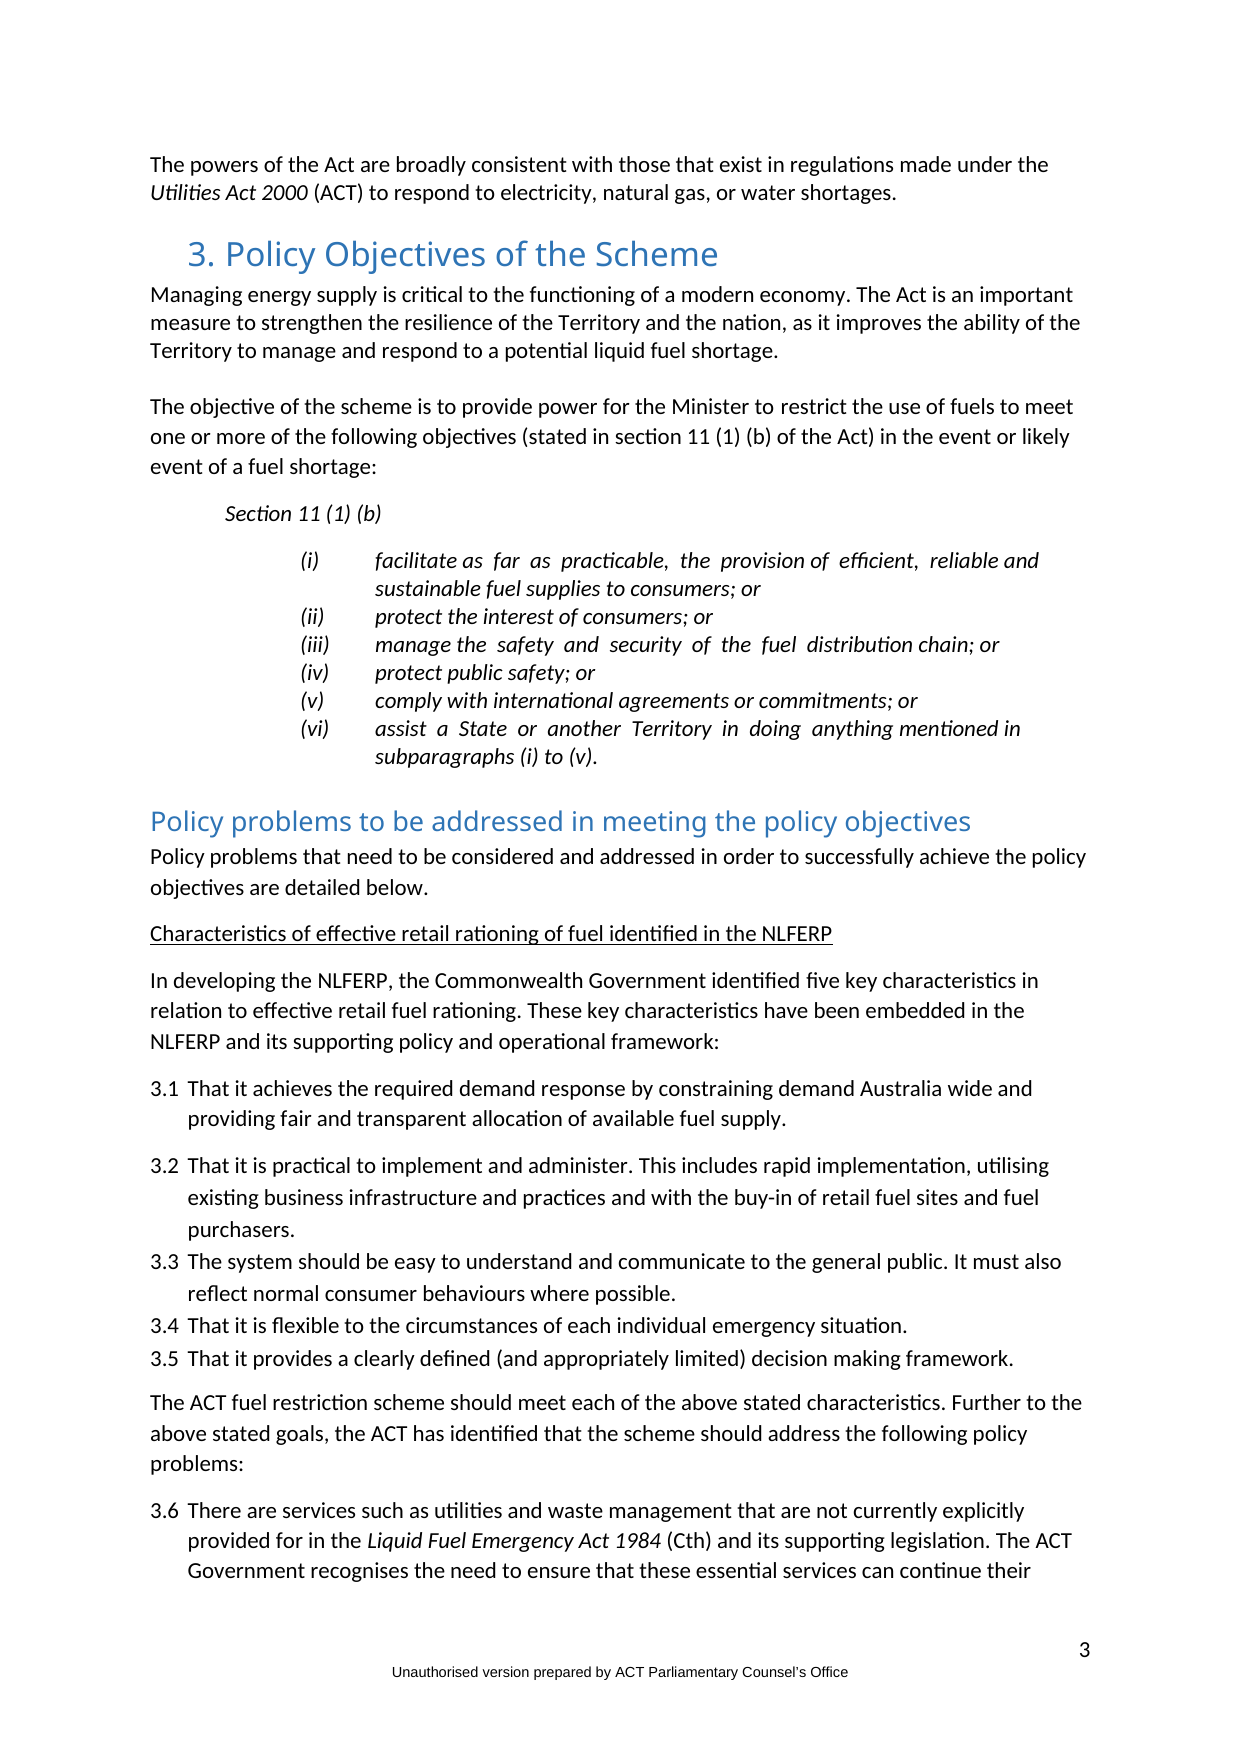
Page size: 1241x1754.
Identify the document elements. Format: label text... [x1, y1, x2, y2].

subtitle Policy problems to be addressed in meeting the policy objectives [150, 803, 1090, 839]
text 3.1 That it achieves the required demand response by constraining demand Australia wide and providing fair and transparent allocation of available fuel supply. [150, 1074, 1090, 1132]
text Characteristics of effective retail rationing of fuel identified in the NLFERP [150, 919, 1090, 947]
list The system should be easy to understand and communicate to the general public. It must also reflect normal consumer behaviours where possible. [150, 1247, 1090, 1307]
subtitle Policy Objectives of the Scheme [187, 231, 1090, 276]
text In developing the NLFERP, the Commonwealth Government identified five key characteristics in relation to effective retail fuel rationing. These key characteristics have been embedded in the NLFERP and its supporting policy and operational framework: [150, 966, 1090, 1055]
list That it is practical to implement and administer. This includes rapid implementation, utilising existing business infrastructure and practices and with the buy-in of retail fuel sites and fuel purchasers. [150, 1151, 1090, 1243]
list protect public safety; or [300, 658, 1090, 686]
list assist a State or another Territory in doing anything mentioned in subparagraphs (i) to (v). [300, 714, 1090, 770]
list manage the safety and security of the fuel distribution chain; or [300, 630, 1090, 658]
text The ACT fuel restriction scheme should meet each of the above stated characteristics. Further to the above stated goals, the ACT has identified that the scheme should address the following policy problems: [150, 1388, 1090, 1477]
list facilitate as far as practicable, the provision of efficient, reliable and sustainable fuel supplies to consumers; or [300, 546, 1090, 602]
text Policy problems that need to be considered and addressed in order to successfully achieve the policy objectives are detailed below. [150, 842, 1090, 901]
list comply with international agreements or commitments; or [300, 686, 1090, 714]
text Section 11 (1) (b) [225, 499, 1090, 527]
list That it is flexible to the circumstances of each individual emergency situation. [150, 1312, 1090, 1340]
list protect the interest of consumers; or [300, 602, 1090, 630]
text The objective of the scheme is to provide power for the Minister to restrict the use of fuels to meet one or more of the following objectives (stated in section 11 (1) (b) of the Act) in the event or likely event of a fuel shortage: [150, 392, 1090, 481]
text Managing energy supply is critical to the functioning of a modern economy. The Act is an important measure to strengthen the resilience of the Territory and the nation, as it improves the ability of the Territory to manage and respond to a potential liquid fuel shortage. [150, 280, 1090, 364]
text The powers of the Act are broadly consistent with those that exist in regulations made under the Utilities Act 2000 (ACT) to respond to electricity, natural gas, or water shortages. [150, 150, 1090, 206]
list That it provides a clearly defined (and appropriately limited) decision making framework. [150, 1344, 1090, 1372]
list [150, 1496, 1090, 1584]
